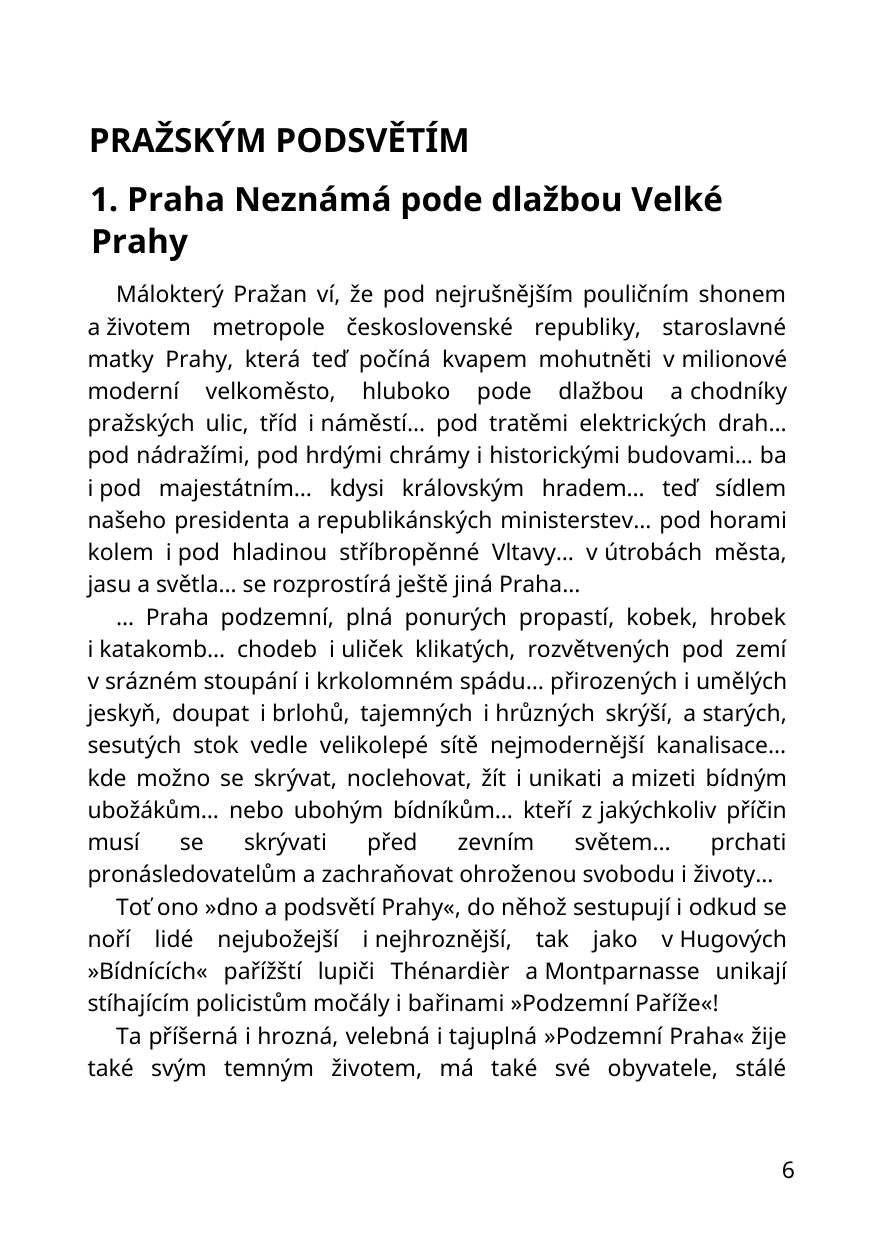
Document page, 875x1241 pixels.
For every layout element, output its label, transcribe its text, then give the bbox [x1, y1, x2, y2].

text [87, 1020, 787, 1083]
text … Praha podzemní, plná ponurých propastí, kobek, hrobek i katakomb… chodeb i uliček klikatých, rozvětvených pod zemí v srázném stoupání i krkolomném spádu… přirozených i umělých jeskyň, doupat i brlohů, tajemných i hrůzných skrýší, a starých, sesutých stok vedle velikolepé sítě nejmodernější kanalisace… kde možno se skrývat, noclehovat, žít i unikati a mizeti bídným ubožákům… nebo ubohým bídníkům… kteří z jakýchkoliv příčin musí se skrývati před zevním světem… prchati pronásledovatelům a zachraňovat ohroženou svobodu i životy… [87, 601, 787, 889]
subtitle 1. Praha Neznámá pode dlažbou Velké Prahy [90, 176, 795, 263]
text Toť ono »dno a podsvětí Prahy«, do něhož sestupují i odkud se noří lidé nejubožejší i nejhroznější, tak jako v Hugových »Bídnících« pařížští lupiči Thénardièr a Montparnasse unikají stíhajícím policistům močály i bařinami »Podzemní Paříže«! [87, 891, 787, 1018]
subtitle PRAŽSKÝM PODSVĚTÍM [89, 118, 789, 161]
text Málokterý Pražan ví, že pod nejrušnějším pouličním shonem a životem metropole československé republiky, staroslavné matky Prahy, která teď počíná kvapem mohutněti v milionové moderní velkoměsto, hluboko pode dlažbou a chodníky pražských ulic, tříd i náměstí… pod tratěmi elektrických drah… pod nádražími, pod hrdými chrámy i historickými budovami… ba i pod majestátním… kdysi královským hradem… teď sídlem našeho presidenta a republikánských ministerstev… pod horami kolem i pod hladinou stříbropěnné Vltavy… v útrobách města, jasu a světla… se rozprostírá ještě jiná Praha… [87, 278, 787, 599]
